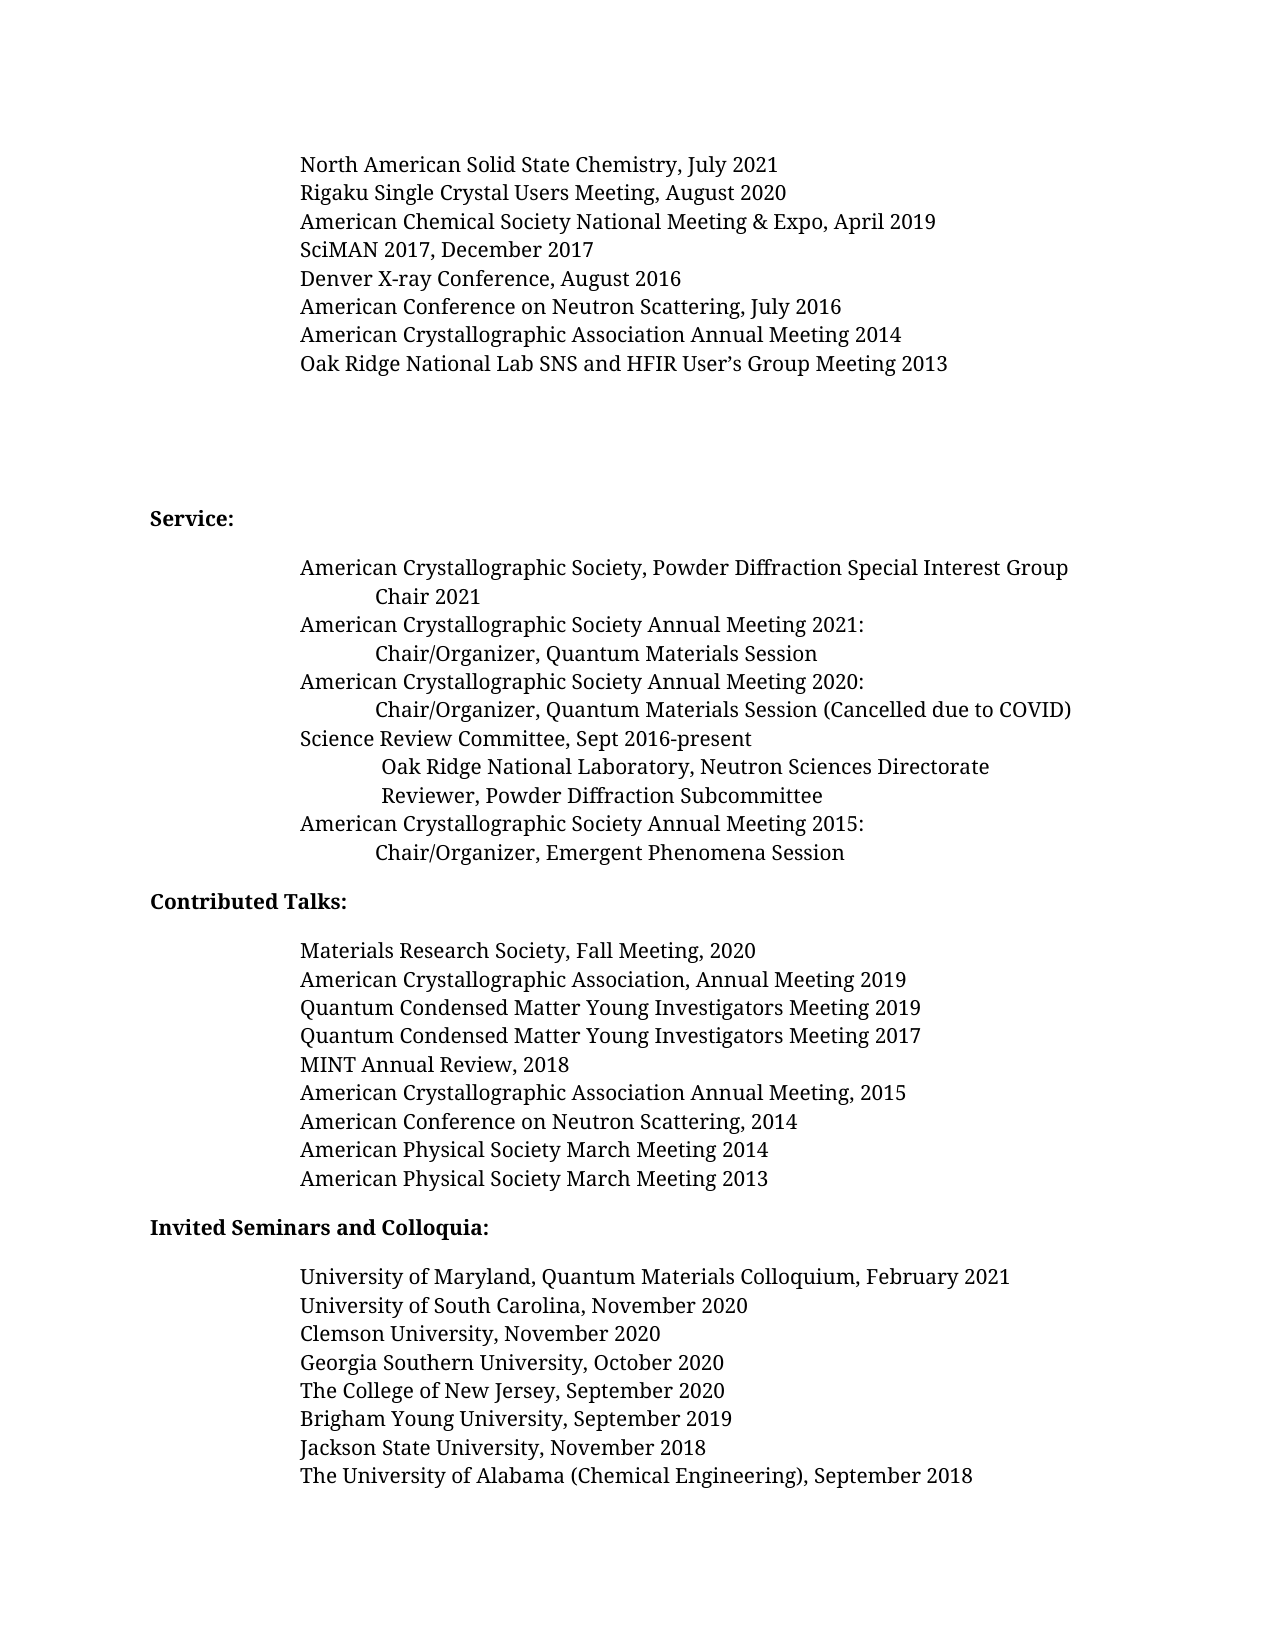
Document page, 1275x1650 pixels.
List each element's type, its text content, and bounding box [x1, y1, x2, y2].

text American Crystallographic Society, Powder Diffraction Special Interest Group Chair 2021 American Crystallographic Society Annual Meeting 2021: Chair/Organizer, Quantum Materials Session American Crystallographic Society Annual Meeting 2020: Chair/Organizer, Quantum Materials Session (Cancelled due to COVID) Science Review Committee, Sept 2016-present Oak Ridge National Laboratory, Neutron Sciences Directorate Reviewer, Powder Diffraction Subcommittee American Crystallographic Society Annual Meeting 2015: Chair/Organizer, Emergent Phenomena Session [300, 553, 1125, 866]
text Service: [150, 504, 1125, 532]
text Invited Seminars and Colloquia: [150, 1213, 1125, 1241]
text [300, 1262, 1125, 1490]
text Contributed Talks: [150, 887, 1125, 915]
text North American Solid State Chemistry, July 2021 Rigaku Single Crystal Users Meeting, August 2020 American Chemical Society National Meeting & Expo, April 2019 SciMAN 2017, December 2017 Denver X-ray Conference, August 2016 American Conference on Neutron Scattering, July 2016 American Crystallographic Association Annual Meeting 2014 Oak Ridge National Lab SNS and HFIR User’s Group Meeting 2013 [300, 150, 1125, 406]
text Materials Research Society, Fall Meeting, 2020 American Crystallographic Association, Annual Meeting 2019 Quantum Condensed Matter Young Investigators Meeting 2019 Quantum Condensed Matter Young Investigators Meeting 2017 MINT Annual Review, 2018 American Crystallographic Association Annual Meeting, 2015 American Conference on Neutron Scattering, 2014 American Physical Society March Meeting 2014 American Physical Society March Meeting 2013 [150, 936, 1125, 1192]
